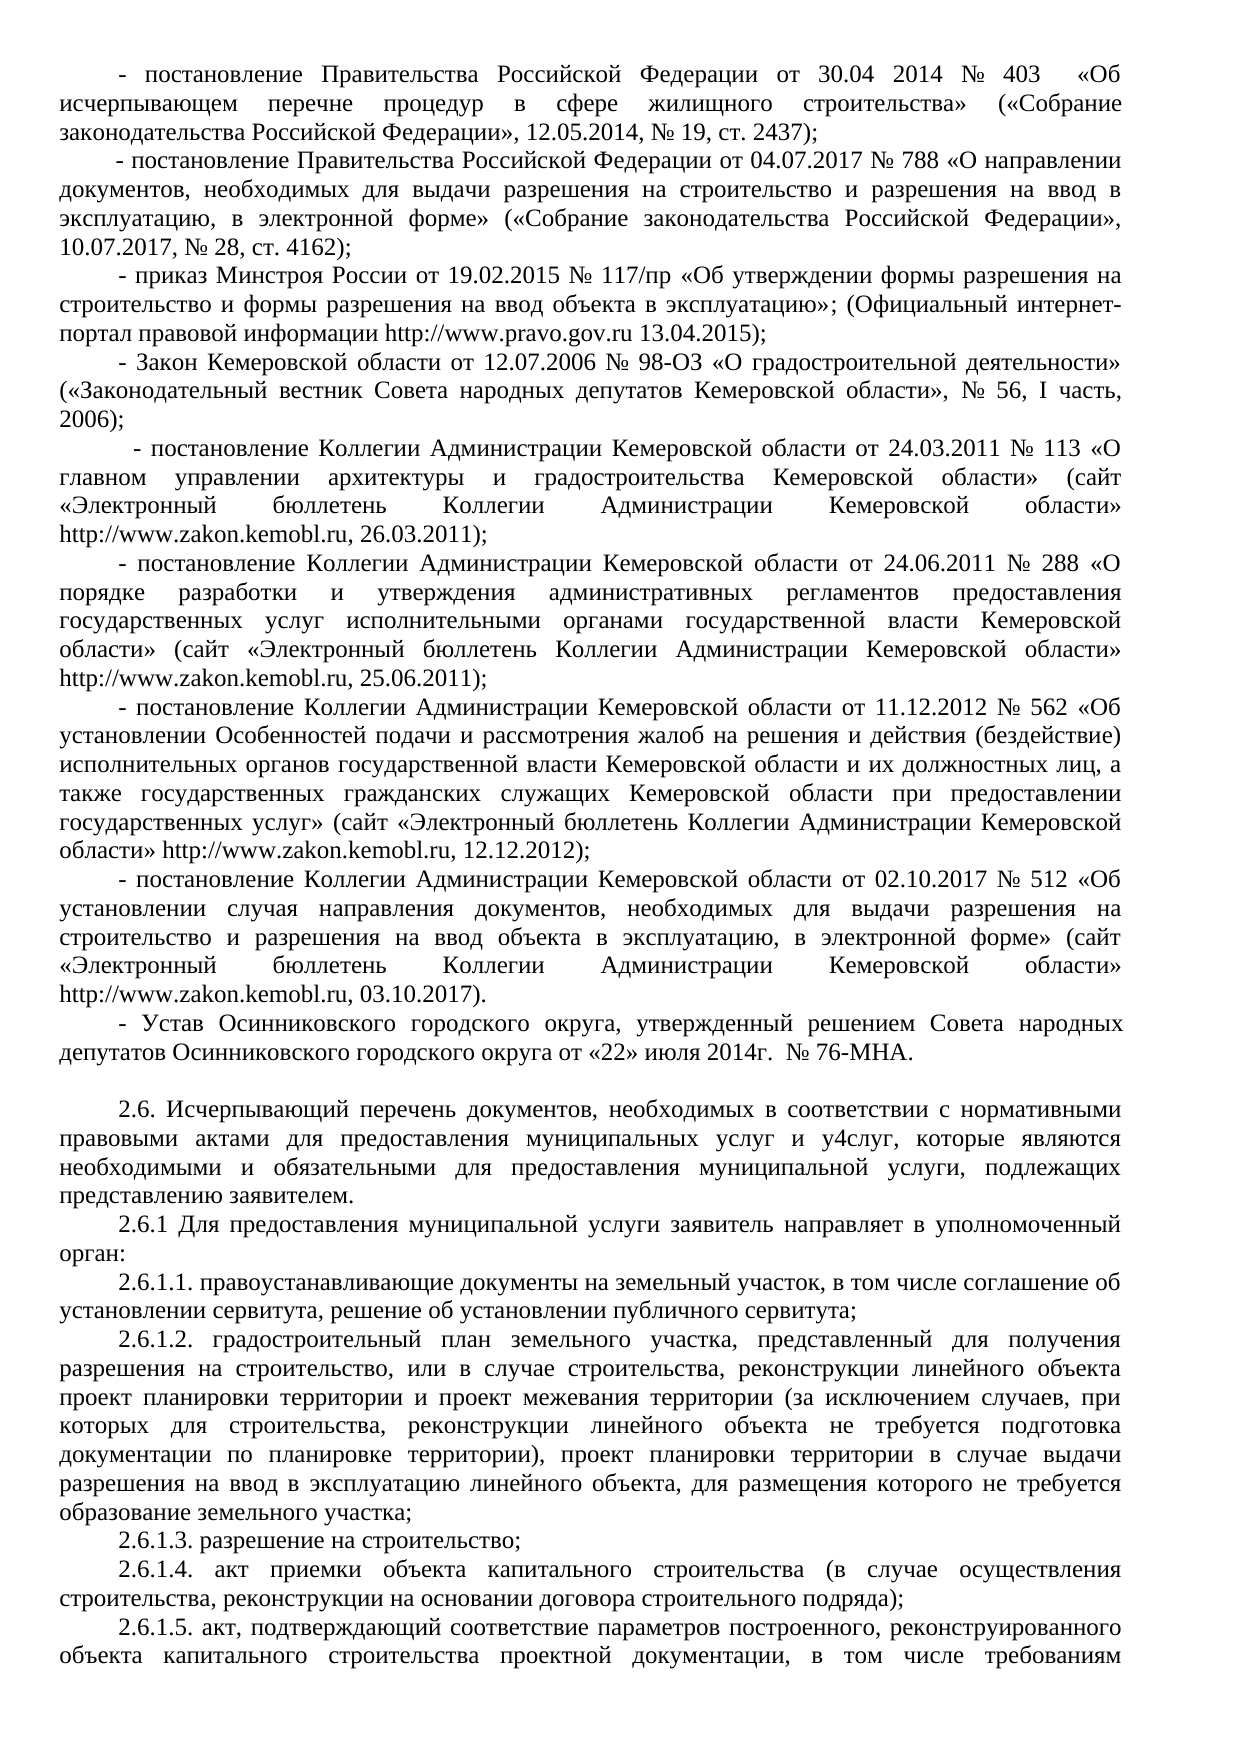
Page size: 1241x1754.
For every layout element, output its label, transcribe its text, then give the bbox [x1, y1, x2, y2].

text - Закон Кемеровской области от 12.07.2006 № 98-ОЗ «О градостроительной деятельности» («Законодательный вестник Совета народных депутатов Кемеровской области», № 56, I часть, 2006); [59, 347, 1122, 433]
text - приказ Минстроя России от 19.02.2015 № 117/пр «Об утверждении формы разрешения на строительство и формы разрешения на ввод объекта в эксплуатацию»; (Официальный интернет-портал правовой информации http://www.pravo.gov.ru 13.04.2015); [59, 260, 1122, 347]
text - постановление Коллегии Администрации Кемеровской области от 24.03.2011 № 113 «О главном управлении архитектуры и градостроительства Кемеровской области» (сайт «Электронный бюллетень Коллегии Администрации Кемеровской области» http://www.zakon.kemobl.ru, 26.03.2011); [59, 433, 1122, 548]
text 2.6.1.2. градостроительный план земельного участка, представленный для получения разрешения на строительство, или в случае строительства, реконструкции линейного объекта проект планировки территории и проект межевания территории (за исключением случаев, при которых для строительства, реконструкции линейного объекта не требуется подготовка документации по планировке территории), проект планировки территории в случае выдачи разрешения на ввод в эксплуатацию линейного объекта, для размещения которого не требуется образование земельного участка; [59, 1324, 1122, 1525]
text - Устав Осинниковского городского округа, утвержденный решением Совета народных депутатов Осинниковского городского округа от «22» июля 2014г. № 76-МНА. [59, 1008, 1125, 1065]
text - постановление Коллегии Администрации Кемеровской области от 24.06.2011 № 288 «О порядке разработки и утверждения административных регламентов предоставления государственных услуг исполнительными органами государственной власти Кемеровской области» (сайт «Электронный бюллетень Коллегии Администрации Кемеровской области» http://www.zakon.kemobl.ru, 25.06.2011); [59, 548, 1122, 692]
text - постановление Коллегии Администрации Кемеровской области от 02.10.2017 № 512 «Об установлении случая направления документов, необходимых для выдачи разрешения на строительство и разрешения на ввод объекта в эксплуатацию, в электронной форме» (сайт «Электронный бюллетень Коллегии Администрации Кемеровской области» http://www.zakon.kemobl.ru, 03.10.2017). [59, 864, 1122, 1008]
text 2.6.1.1. правоустанавливающие документы на земельный участок, в том числе соглашение об установлении сервитута, решение об установлении публичного сервитута; [59, 1267, 1122, 1324]
text 2.6.1.3. разрешение на строительство; [59, 1525, 1122, 1554]
text - постановление Коллегии Администрации Кемеровской области от 11.12.2012 № 562 «Об установлении Особенностей подачи и рассмотрения жалоб на решения и действия (бездействие) исполнительных органов государственной власти Кемеровской области и их должностных лиц, а также государственных гражданских служащих Кемеровской области при предоставлении государственных услуг» (сайт «Электронный бюллетень Коллегии Администрации Кемеровской области» http://www.zakon.kemobl.ru, 12.12.2012); [59, 692, 1122, 864]
text 2.6.1.4. акт приемки объекта капитального строительства (в случае осуществления строительства, реконструкции на основании договора строительного подряда); [59, 1554, 1122, 1612]
text - постановление Правительства Российской Федерации от 30.04 2014 № 403 «Об исчерпывающем перечне процедур в сфере жилищного строительства» («Собрание законодательства Российской Федерации», 12.05.2014, № 19, ст. 2437); [59, 59, 1122, 145]
text 2.6. Исчерпывающий перечень документов, необходимых в соответствии с нормативными правовыми актами для предоставления муниципальных услуг и у4слуг, которые являются необходимыми и обязательными для предоставления муниципальной услуги, подлежащих представлению заявителем. [59, 1094, 1122, 1209]
text 2.6.1 Для предоставления муниципальной услуги заявитель направляет в уполномоченный орган: [59, 1209, 1122, 1267]
text - постановление Правительства Российской Федерации от 04.07.2017 № 788 «О направлении документов, необходимых для выдачи разрешения на строительство и разрешения на ввод в эксплуатацию, в электронной форме» («Собрание законодательства Российской Федерации», 10.07.2017, № 28, ст. 4162); [59, 145, 1122, 260]
